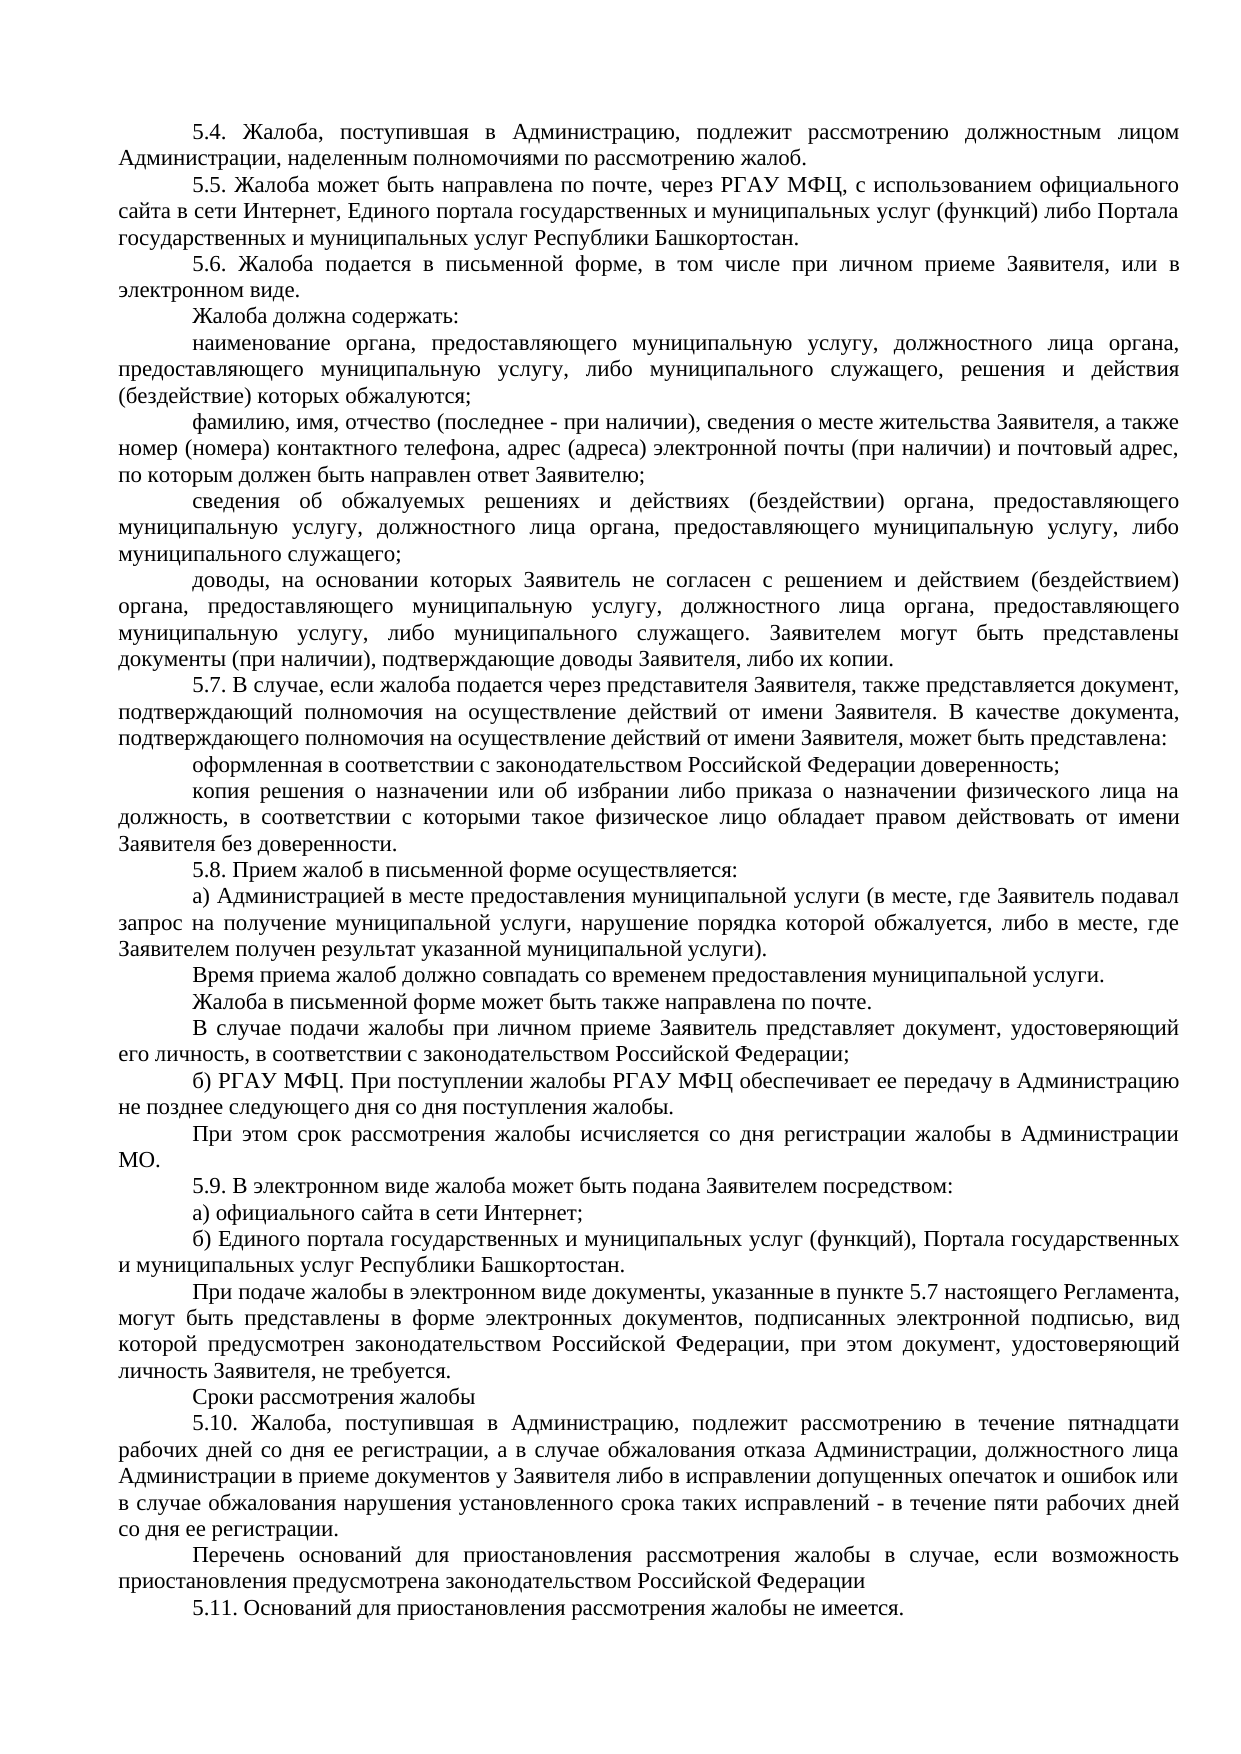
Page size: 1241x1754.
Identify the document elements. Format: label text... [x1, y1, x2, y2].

text 5.7. В случае, если жалоба подается через представителя Заявителя, также представляется документ, подтверждающий полномочия на осуществление действий от имени Заявителя. В качестве документа, подтверждающего полномочия на осуществление действий от имени Заявителя, может быть представлена: [118, 672, 1181, 751]
text доводы, на основании которых Заявитель не согласен с решением и действием (бездействием) органа, предоставляющего муниципальную услугу, должностного лица органа, предоставляющего муниципальную услугу, либо муниципального служащего. Заявителем могут быть представлены документы (при наличии), подтверждающие доводы Заявителя, либо их копии. [118, 566, 1181, 672]
text а) Администрацией в месте предоставления муниципальной услуги (в месте, где Заявитель подавал запрос на получение муниципальной услуги, нарушение порядка которой обжалуется, либо в месте, где Заявителем получен результат указанной муниципальной услуги). [118, 882, 1181, 961]
text Сроки рассмотрения жалобы [118, 1383, 1181, 1409]
text Жалоба должна содержать: [118, 303, 1181, 329]
text наименование органа, предоставляющего муниципальную услугу, должностного лица органа, предоставляющего муниципальную услугу, либо муниципального служащего, решения и действия (бездействие) которых обжалуются; [118, 329, 1181, 408]
text сведения об обжалуемых решениях и действиях (бездействии) органа, предоставляющего муниципальную услугу, должностного лица органа, предоставляющего муниципальную услугу, либо муниципального служащего; [118, 487, 1181, 566]
text Время приема жалоб должно совпадать со временем предоставления муниципальной услуги. [118, 961, 1181, 988]
text 5.5. Жалоба может быть направлена по почте, через РГАУ МФЦ, с использованием официального сайта в сети Интернет, Единого портала государственных и муниципальных услуг (функций) либо Портала государственных и муниципальных услуг Республики Башкортостан. [118, 171, 1181, 250]
text Жалоба в письменной форме может быть также направлена по почте. [118, 988, 1181, 1014]
text 5.4. Жалоба, поступившая в Администрацию, подлежит рассмотрению должностным лицом Администрации, наделенным полномочиями по рассмотрению жалоб. [118, 118, 1181, 171]
text 5.10. Жалоба, поступившая в Администрацию, подлежит рассмотрению в течение пятнадцати рабочих дней со дня ее регистрации, а в случае обжалования отказа Администрации, должностного лица Администрации в приеме документов у Заявителя либо в исправлении допущенных опечаток и ошибок или в случае обжалования нарушения установленного срока таких исправлений - в течение пяти рабочих дней со дня ее регистрации. [118, 1409, 1181, 1541]
text оформленная в соответствии с законодательством Российской Федерации доверенность; [118, 751, 1181, 777]
text 5.9. В электронном виде жалоба может быть подана Заявителем посредством: [118, 1172, 1181, 1199]
text б) Единого портала государственных и муниципальных услуг (функций), Портала государственных и муниципальных услуг Республики Башкортостан. [118, 1225, 1181, 1278]
text а) официального сайта в сети Интернет; [118, 1199, 1181, 1225]
text копия решения о назначении или об избрании либо приказа о назначении физического лица на должность, в соответствии с которыми такое физическое лицо обладает правом действовать от имени Заявителя без доверенности. [118, 777, 1181, 856]
text При этом срок рассмотрения жалобы исчисляется со дня регистрации жалобы в Администрации МО. [118, 1119, 1181, 1172]
text При подаче жалобы в электронном виде документы, указанные в пункте 5.7 настоящего Регламента, могут быть представлены в форме электронных документов, подписанных электронной подписью, вид которой предусмотрен законодательством Российской Федерации, при этом документ, удостоверяющий личность Заявителя, не требуется. [118, 1278, 1181, 1383]
text 5.11. Оснований для приостановления рассмотрения жалобы не имеется. [118, 1594, 1181, 1620]
text Перечень оснований для приостановления рассмотрения жалобы в случае, если возможность приостановления предусмотрена законодательством Российской Федерации [118, 1541, 1181, 1594]
text В случае подачи жалобы при личном приеме Заявитель представляет документ, удостоверяющий его личность, в соответствии с законодательством Российской Федерации; [118, 1014, 1181, 1067]
text 5.6. Жалоба подается в письменной форме, в том числе при личном приеме Заявителя, или в электронном виде. [118, 250, 1181, 303]
text 5.8. Прием жалоб в письменной форме осуществляется: [118, 856, 1181, 882]
text б) РГАУ МФЦ. При поступлении жалобы РГАУ МФЦ обеспечивает ее передачу в Администрацию не позднее следующего дня со дня поступления жалобы. [118, 1067, 1181, 1119]
text фамилию, имя, отчество (последнее - при наличии), сведения о месте жительства Заявителя, а также номер (номера) контактного телефона, адрес (адреса) электронной почты (при наличии) и почтовый адрес, по которым должен быть направлен ответ Заявителю; [118, 408, 1181, 487]
